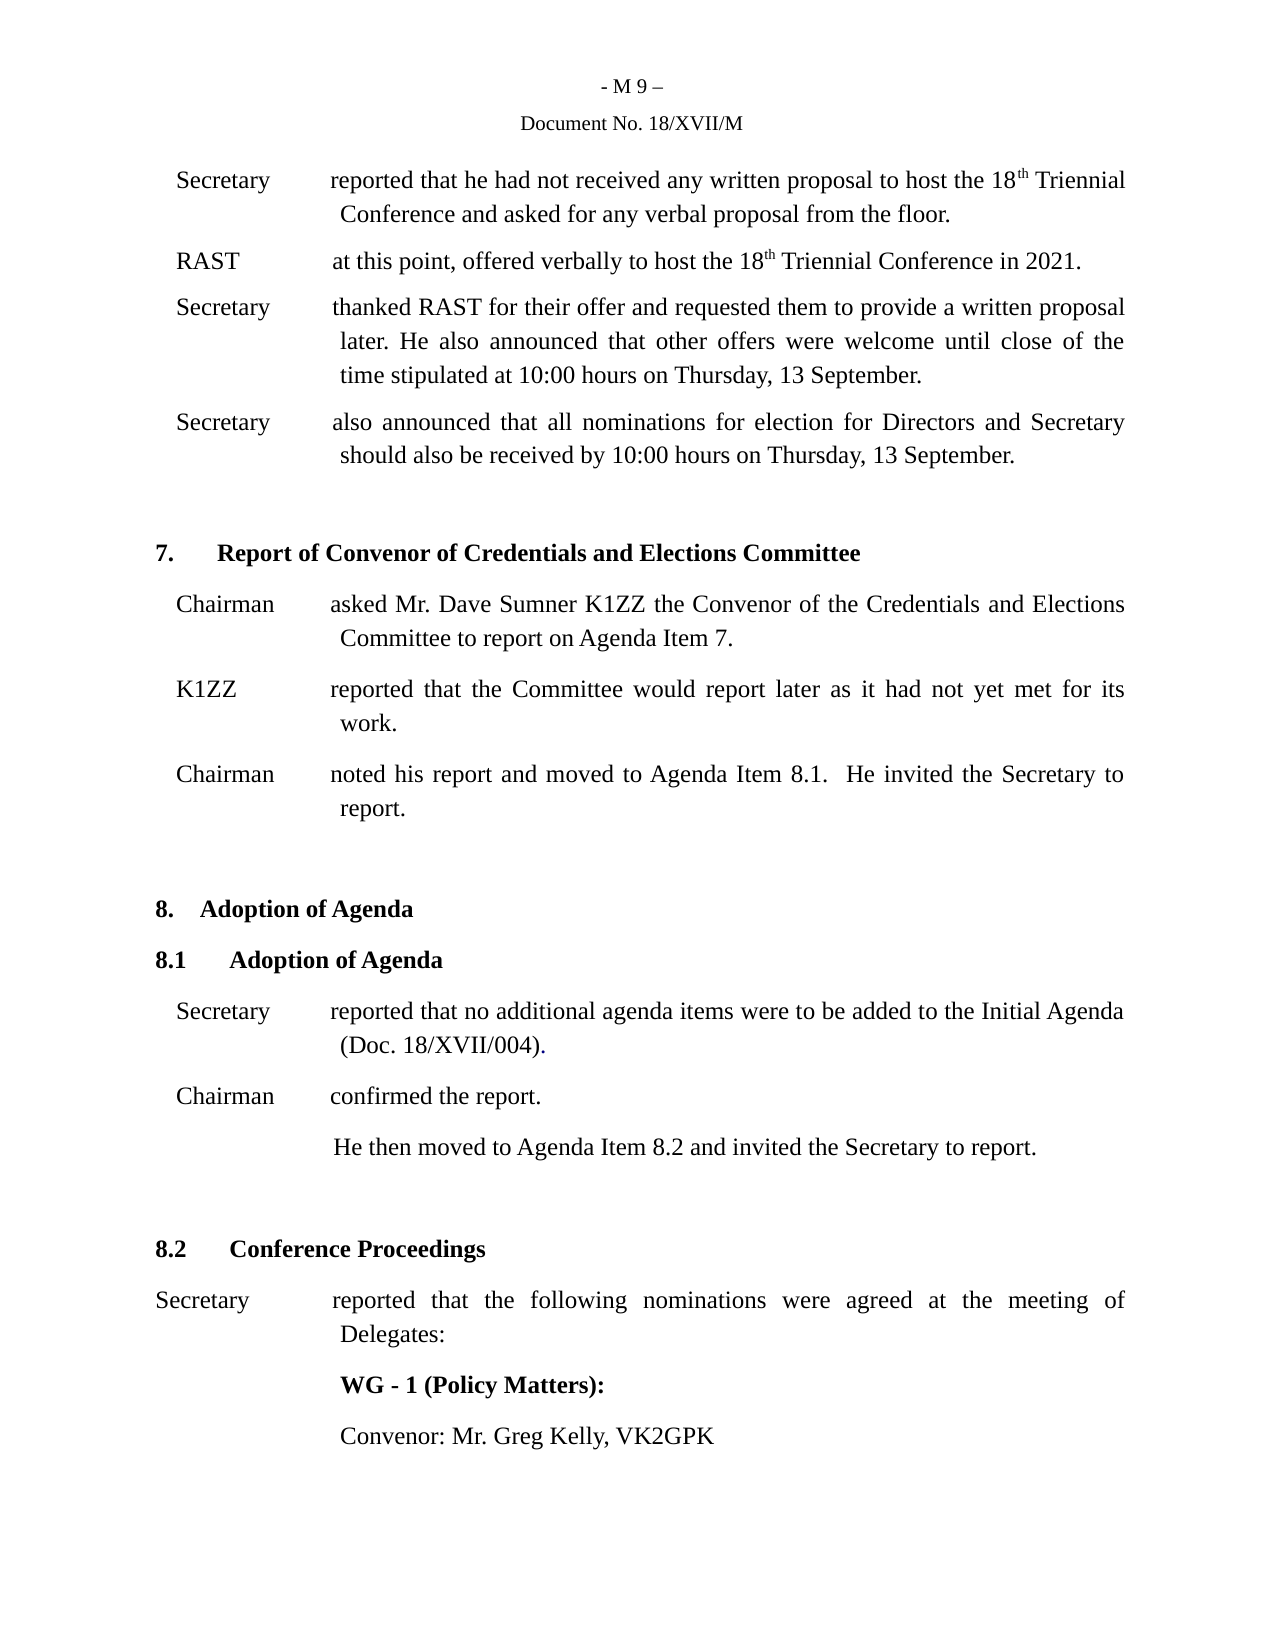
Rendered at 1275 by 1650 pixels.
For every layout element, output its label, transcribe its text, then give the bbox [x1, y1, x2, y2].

text Chairman noted his report and moved to Agenda Item 8.1. He invited the Secretary to report. [156, 756, 1126, 824]
text K1ZZ reported that the Committee would report later as it had not yet met for its work. [156, 671, 1126, 739]
text Secretary thanked RAST for their offer and requested them to provide a written proposal later. He also announced that other offers were welcome until close of the time stipulated at 10:00 hours on Thursday, 13 September. [155, 290, 1126, 392]
text Secretary reported that he had not received any written proposal to host the 18th Triennial Conference and asked for any verbal proposal from the floor. [155, 163, 1126, 231]
text RAST at this point, offered verbally to host the 18th Triennial Conference in 2021. [155, 243, 1126, 277]
text 8. Adoption of Agenda [155, 892, 1108, 926]
text He then moved to Agenda Item 8.2 and invited the Secretary to report. [232, 1130, 1126, 1164]
text Secretary also announced that all nominations for election for Directors and Secretary should also be received by 10:00 hours on Thursday, 13 September. [155, 404, 1126, 472]
text 8.2 Conference Proceedings [155, 1232, 1108, 1266]
text Convenor: Mr. Greg Kelly, VK2GPK [330, 1418, 1108, 1486]
list Report of Convenor of Credentials and Elections Committee [155, 535, 1108, 569]
text Secretary reported that the following nominations were agreed at the meeting of Delegates: [155, 1282, 1126, 1350]
text 8.1 Adoption of Agenda [155, 943, 1108, 977]
text WG - 1 (Policy Matters): [188, 1367, 1108, 1401]
text Chairman asked Mr. Dave Sumner K1ZZ the Convenor of the Credentials and Elections Committee to report on Agenda Item 7. [156, 586, 1126, 654]
text Chairman confirmed the report. [156, 1079, 1126, 1113]
text Secretary reported that no additional agenda items were to be added to the Initial Agenda (Doc. 18/XVII/004). [156, 994, 1126, 1062]
